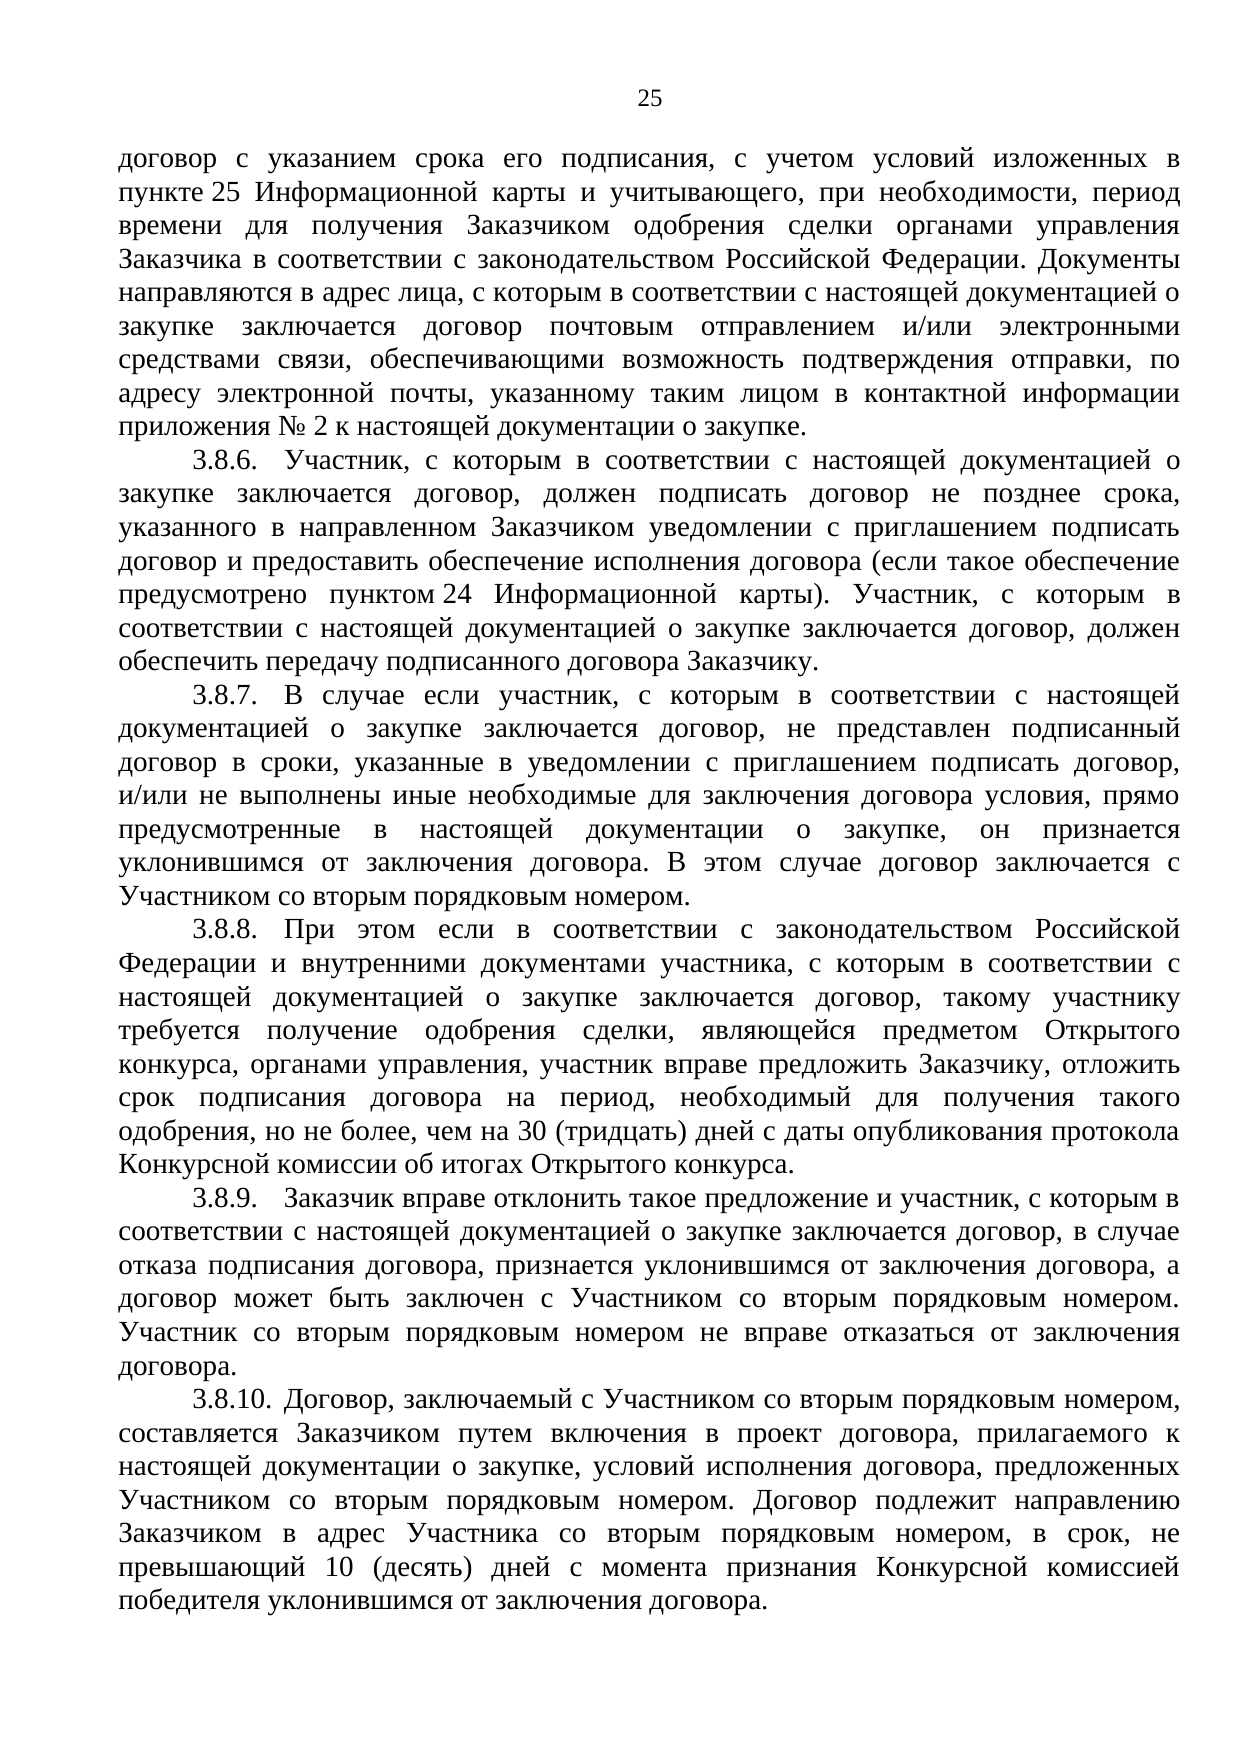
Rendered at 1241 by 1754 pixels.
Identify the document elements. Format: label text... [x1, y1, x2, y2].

list Заказчик вправе отклонить такое предложение и участник, с которым в соответствии с настоящей документацией о закупке заключается договор, в случае отказа подписания договора, признается уклонившимся от заключения договора, а договор может быть заключен с Участником со вторым порядковым номером. Участник со вторым порядковым номером не вправе отказаться от заключения договора. [118, 1180, 1181, 1381]
list При этом если в соответствии с законодательством Российской Федерации и внутренними документами участника, с которым в соответствии с настоящей документацией о закупке заключается договор, такому участнику требуется получение одобрения сделки, являющейся предметом Открытого конкурса, органами управления, участник вправе предложить Заказчику, отложить срок подписания договора на период, необходимый для получения такого одобрения, но не более, чем на 30 (тридцать) дней с даты опубликования протокола Конкурсной комиссии об итогах Открытого конкурса. [118, 912, 1181, 1180]
list В случае если участник, с которым в соответствии с настоящей документацией о закупке заключается договор, не представлен подписанный договор в сроки, указанные в уведомлении с приглашением подписать договор, и/или не выполнены иные необходимые для заключения договора условия, прямо предусмотренные в настоящей документации о закупке, он признается уклонившимся от заключения договора. В этом случае договор заключается с Участником со вторым порядковым номером. [118, 677, 1181, 912]
list Участник, с которым в соответствии с настоящей документацией о закупке заключается договор, должен подписать договор не позднее срока, указанного в направленном Заказчиком уведомлении с приглашением подписать договор и предоставить обеспечение исполнения договора (если такое обеспечение предусмотрено пунктом 24 Информационной карты). Участник, с которым в соответствии с настоящей документацией о закупке заключается договор, должен обеспечить передачу подписанного договора Заказчику. [118, 442, 1181, 677]
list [118, 140, 1181, 442]
list Договор, заключаемый с Участником со вторым порядковым номером, составляется Заказчиком путем включения в проект договора, прилагаемого к настоящей документации о закупке, условий исполнения договора, предложенных Участником со вторым порядковым номером. Договор подлежит направлению Заказчиком в адрес Участника со вторым порядковым номером, в срок, не превышающий 10 (десять) дней с момента признания Конкурсной комиссией победителя уклонившимся от заключения договора. [118, 1381, 1181, 1616]
